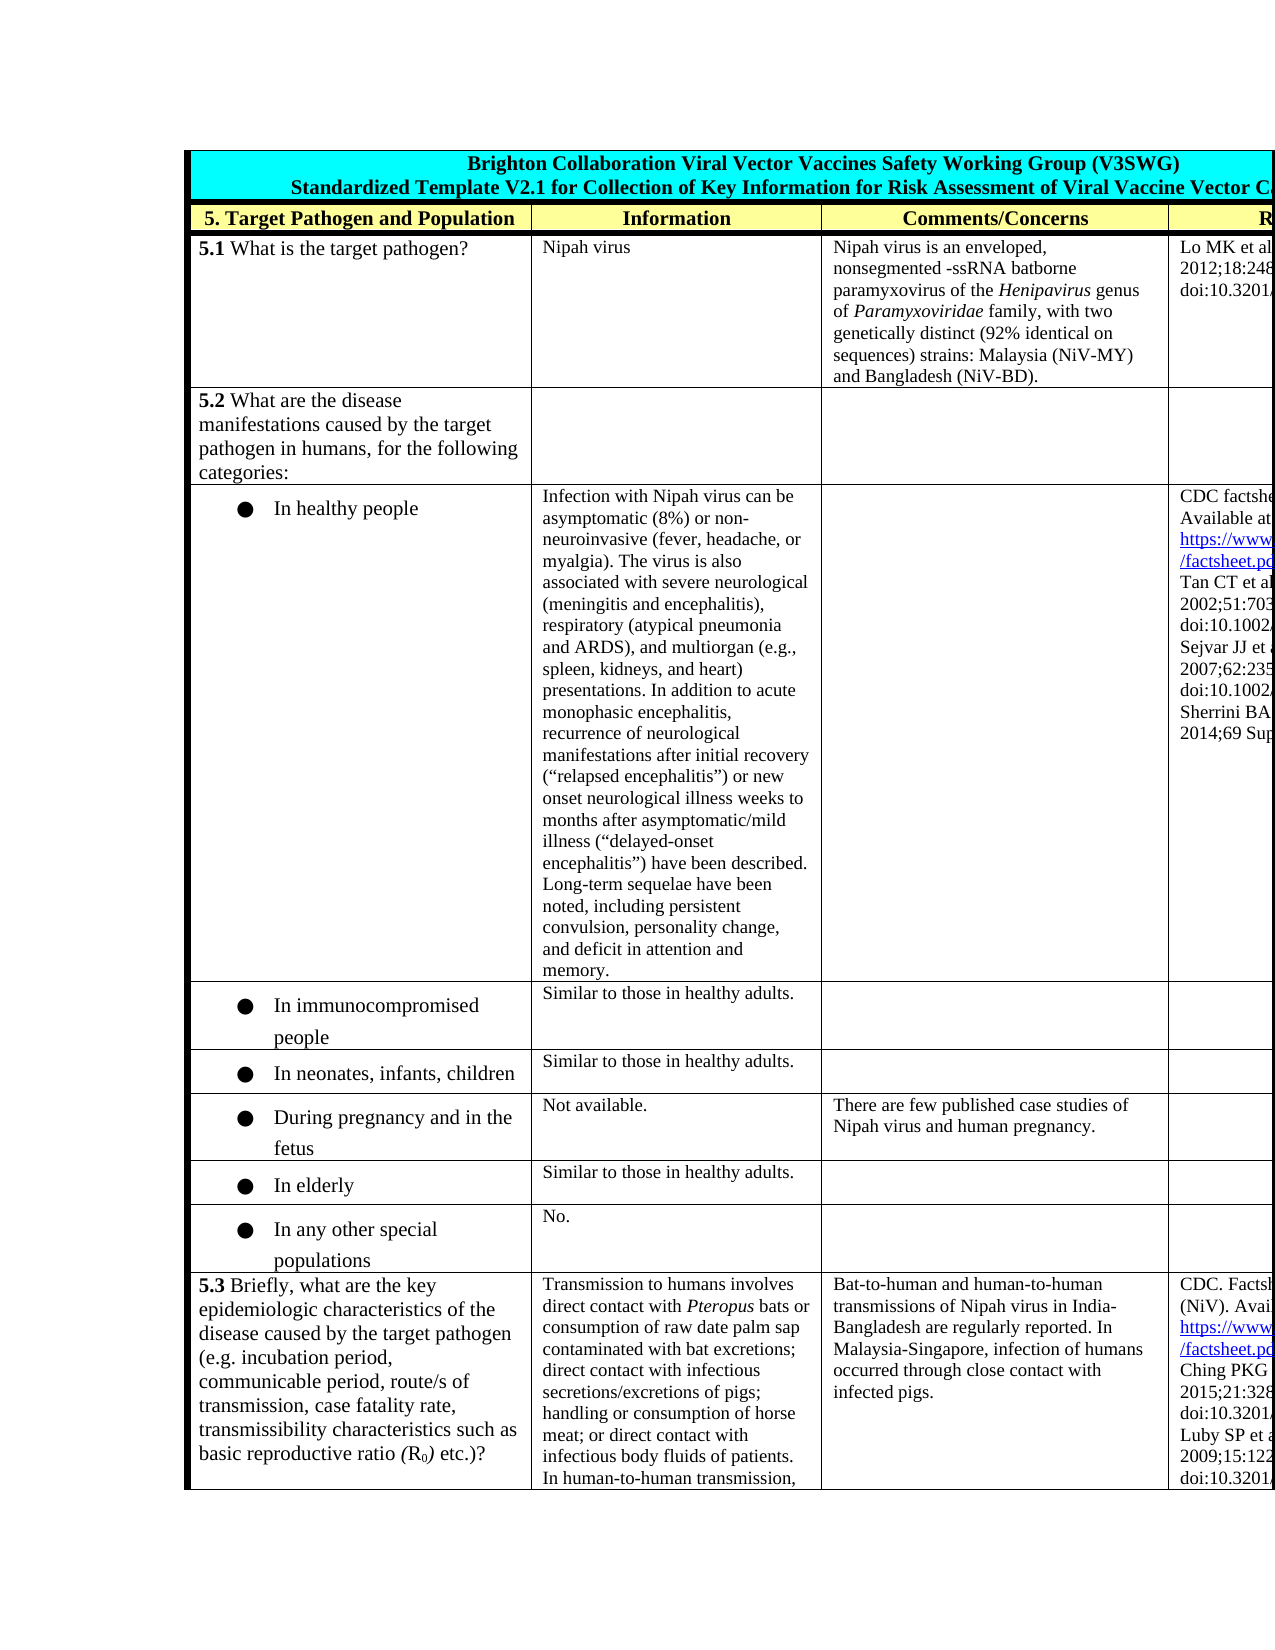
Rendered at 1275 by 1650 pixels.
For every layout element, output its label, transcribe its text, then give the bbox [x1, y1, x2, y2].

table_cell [1169, 1273, 1272, 1488]
table_cell Nipah virus is an enveloped, nonsegmented -ssRNA batborne paramyxovirus of the Henipavirus genus of Paramyxoviridae family, with two genetically distinct (92% identical on sequences) strains: Malaysia (NiV-MY) and Bangladesh (NiV-BD). [822, 236, 1168, 387]
table_header Brighton Collaboration Viral Vector Vaccines Safety Working Group (V3SWG) Standardized Template V2.1 for Collection of Key Information for Risk Assessment of Viral Vaccine Vector Candidates [191, 151, 1272, 199]
table_cell Not available. [532, 1094, 821, 1160]
table_cell Nipah virus [532, 236, 821, 387]
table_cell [532, 1273, 821, 1488]
table_cell [822, 1205, 1168, 1272]
table_cell Comments/Concerns [822, 205, 1168, 229]
table_cell [1169, 388, 1272, 484]
table_cell During pregnancy and in the fetus [191, 1094, 531, 1160]
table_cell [191, 1273, 531, 1488]
table_cell [1169, 1050, 1272, 1092]
table_cell Similar to those in healthy adults. [532, 1161, 821, 1204]
table_cell In immunocompromised people [191, 982, 531, 1049]
table_cell [532, 388, 821, 484]
table_cell [822, 485, 1168, 981]
table_cell Reference(s) [1169, 205, 1272, 229]
table_cell In neonates, infants, children [191, 1050, 531, 1092]
table_cell [822, 1161, 1168, 1204]
table_cell CDC factsheet: Nipah virus (NiV). Available at: https://www.cdc.gov/vhf/nipah/pdf/factsheet.pdf Tan CT et al. Ann Neurol 2002;51:703, doi:10.1002/ana.10212 Sejvar JJ et al. Ann Neurol 2007;62:235, doi:10.1002/ana.21178 Sherrini BA et al. Med J Malaysia 2014;69 Suppl A:103 [1169, 485, 1272, 981]
table_cell Information [532, 205, 821, 229]
table_cell 5.2 What are the disease manifestations caused by the target pathogen in humans, for the following categories: [191, 388, 531, 484]
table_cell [822, 1273, 1168, 1488]
table_cell There are few published case studies of Nipah virus and human pregnancy. [822, 1094, 1168, 1160]
table_cell 5. Target Pathogen and Population [191, 205, 531, 229]
table_cell Similar to those in healthy adults. [532, 1050, 821, 1092]
table_cell Lo MK et al. Emerg Infect Dis 2012;18:248, doi:10.3201/eid1802.111492 [1169, 236, 1272, 387]
table_cell In elderly [191, 1161, 531, 1204]
table_cell In any other special populations [191, 1205, 531, 1272]
table_cell [1169, 982, 1272, 1049]
table_cell Similar to those in healthy adults. [532, 982, 821, 1049]
table_cell [822, 1050, 1168, 1092]
table_cell 5.1 What is the target pathogen? [191, 236, 531, 387]
table_cell [1169, 1161, 1272, 1204]
table_cell [822, 388, 1168, 484]
table_cell In healthy people [191, 485, 531, 981]
table_cell No. [532, 1205, 821, 1272]
table_cell [822, 982, 1168, 1049]
table_cell [1169, 1205, 1272, 1272]
table_cell Infection with Nipah virus can be asymptomatic (8%) or non-neuroinvasive (fever, headache, or myalgia). The virus is also associated with severe neurological (meningitis and encephalitis), respiratory (atypical pneumonia and ARDS), and multiorgan (e.g., spleen, kidneys, and heart) presentations. In addition to acute monophasic encephalitis, recurrence of neurological manifestations after initial recovery (“relapsed encephalitis”) or new onset neurological illness weeks to months after asymptomatic/mild illness (“delayed-onset encephalitis”) have been described. Long-term sequelae have been noted, including persistent convulsion, personality change, and deficit in attention and memory. [532, 485, 821, 981]
table_cell [1169, 1094, 1272, 1160]
